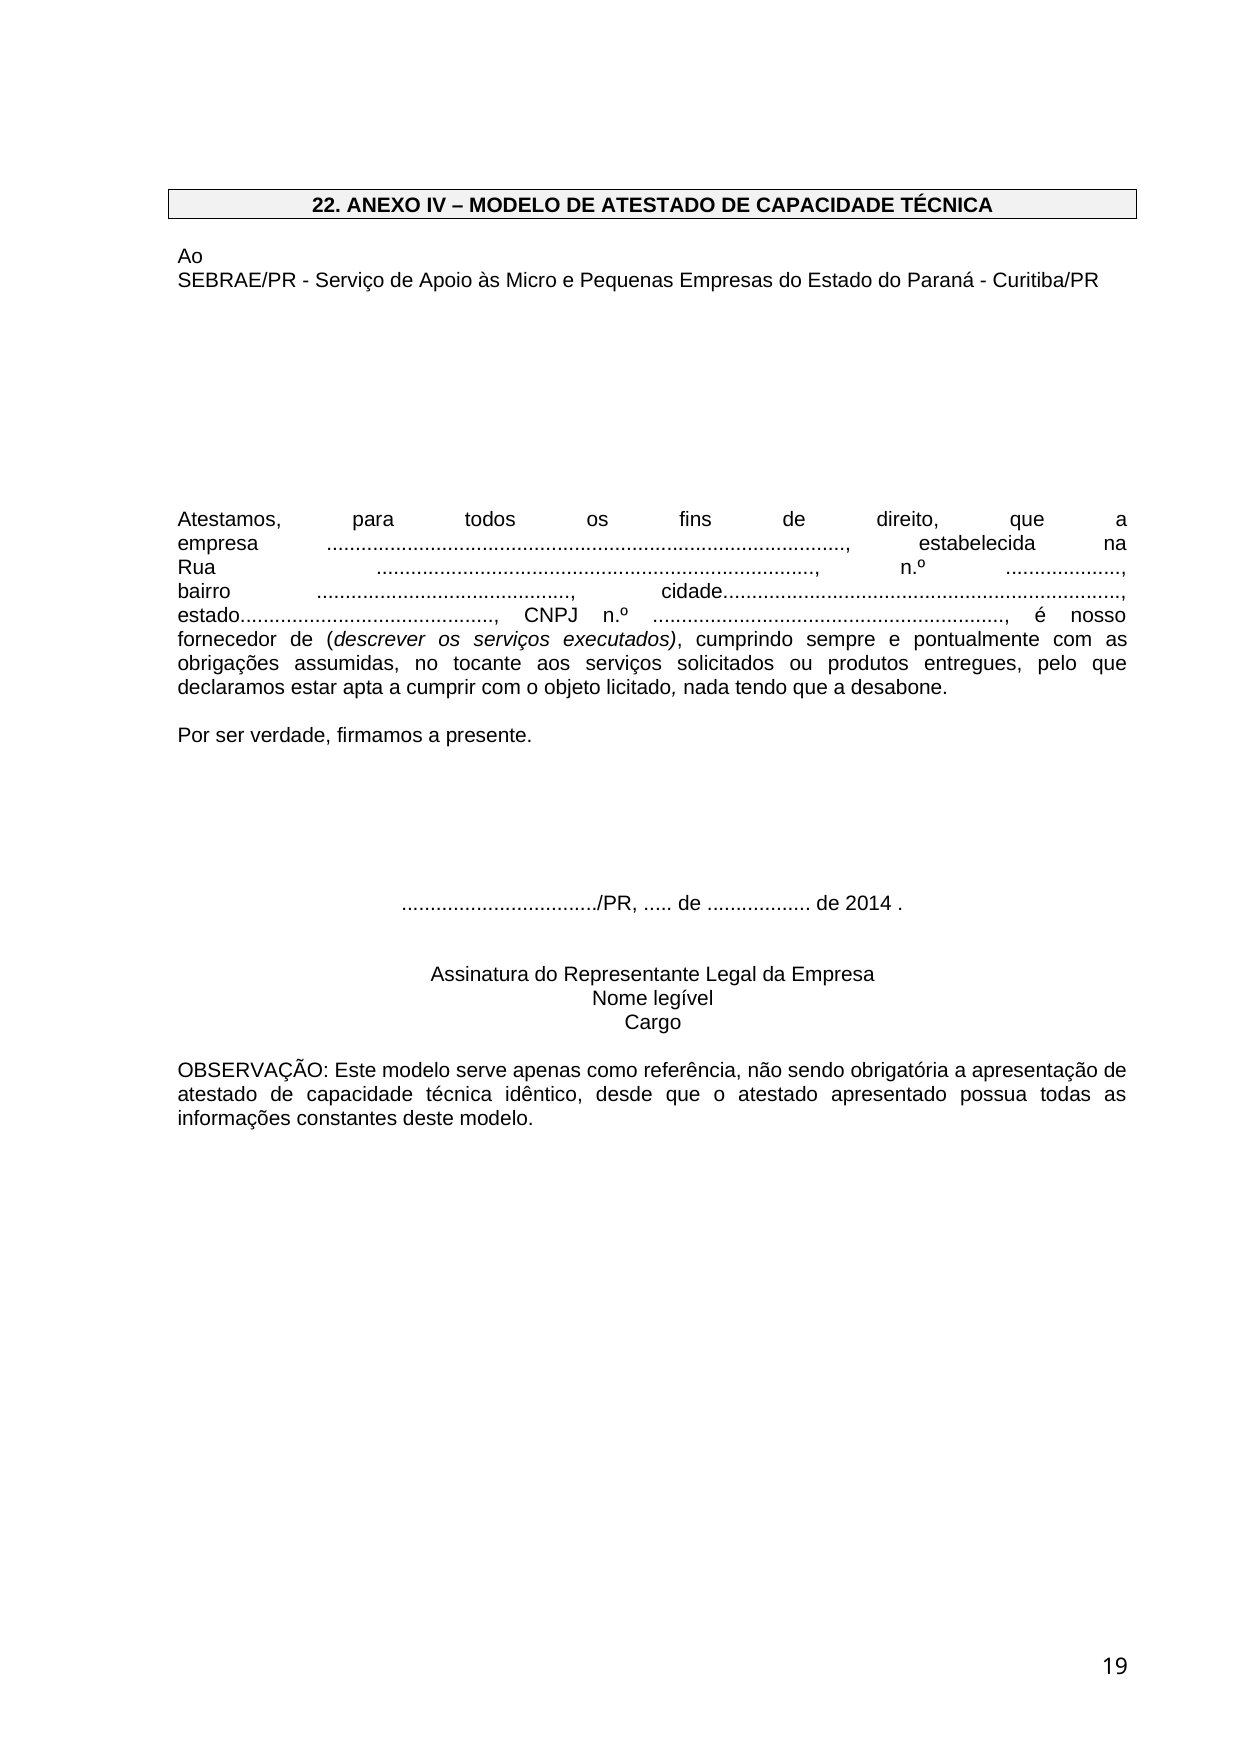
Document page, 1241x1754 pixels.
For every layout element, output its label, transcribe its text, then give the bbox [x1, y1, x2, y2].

text Ao [177, 243, 1128, 267]
text SEBRAE/PR - Serviço de Apoio às Micro e Pequenas Empresas do Estado do Paraná - Curitiba/PR [177, 267, 1128, 291]
text Nome legível [177, 986, 1128, 1010]
subtitle 22. ANEXO IV – MODELO DE ATESTADO DE CAPACIDADE TÉCNICA [169, 190, 1136, 218]
text Atestamos, para todos os fins de direito, que a empresa .........................................................................................., estabelecida na Rua ............................................................................, n.º ...................., bairro ............................................, cidade....................................................................., estado............................................, CNPJ n.º ............................................................., é nosso fornecedor de (descrever os serviços executados), cumprindo sempre e pontualmente com as obrigações assumidas, no tocante aos serviços solicitados ou produtos entregues, pelo que declaramos estar apta a cumprir com o objeto licitado, nada tendo que a desabone. [177, 507, 1128, 699]
text Assinatura do Representante Legal da Empresa [177, 962, 1128, 986]
text Por ser verdade, firmamos a presente. [177, 723, 1128, 747]
text ................................../PR, ..... de .................. de 2014 . [177, 890, 1128, 914]
text Cargo [177, 1010, 1128, 1034]
text OBSERVAÇÃO: Este modelo serve apenas como referência, não sendo obrigatória a apresentação de atestado de capacidade técnica idêntico, desde que o atestado apresentado possua todas as informações constantes deste modelo. [177, 1058, 1128, 1130]
